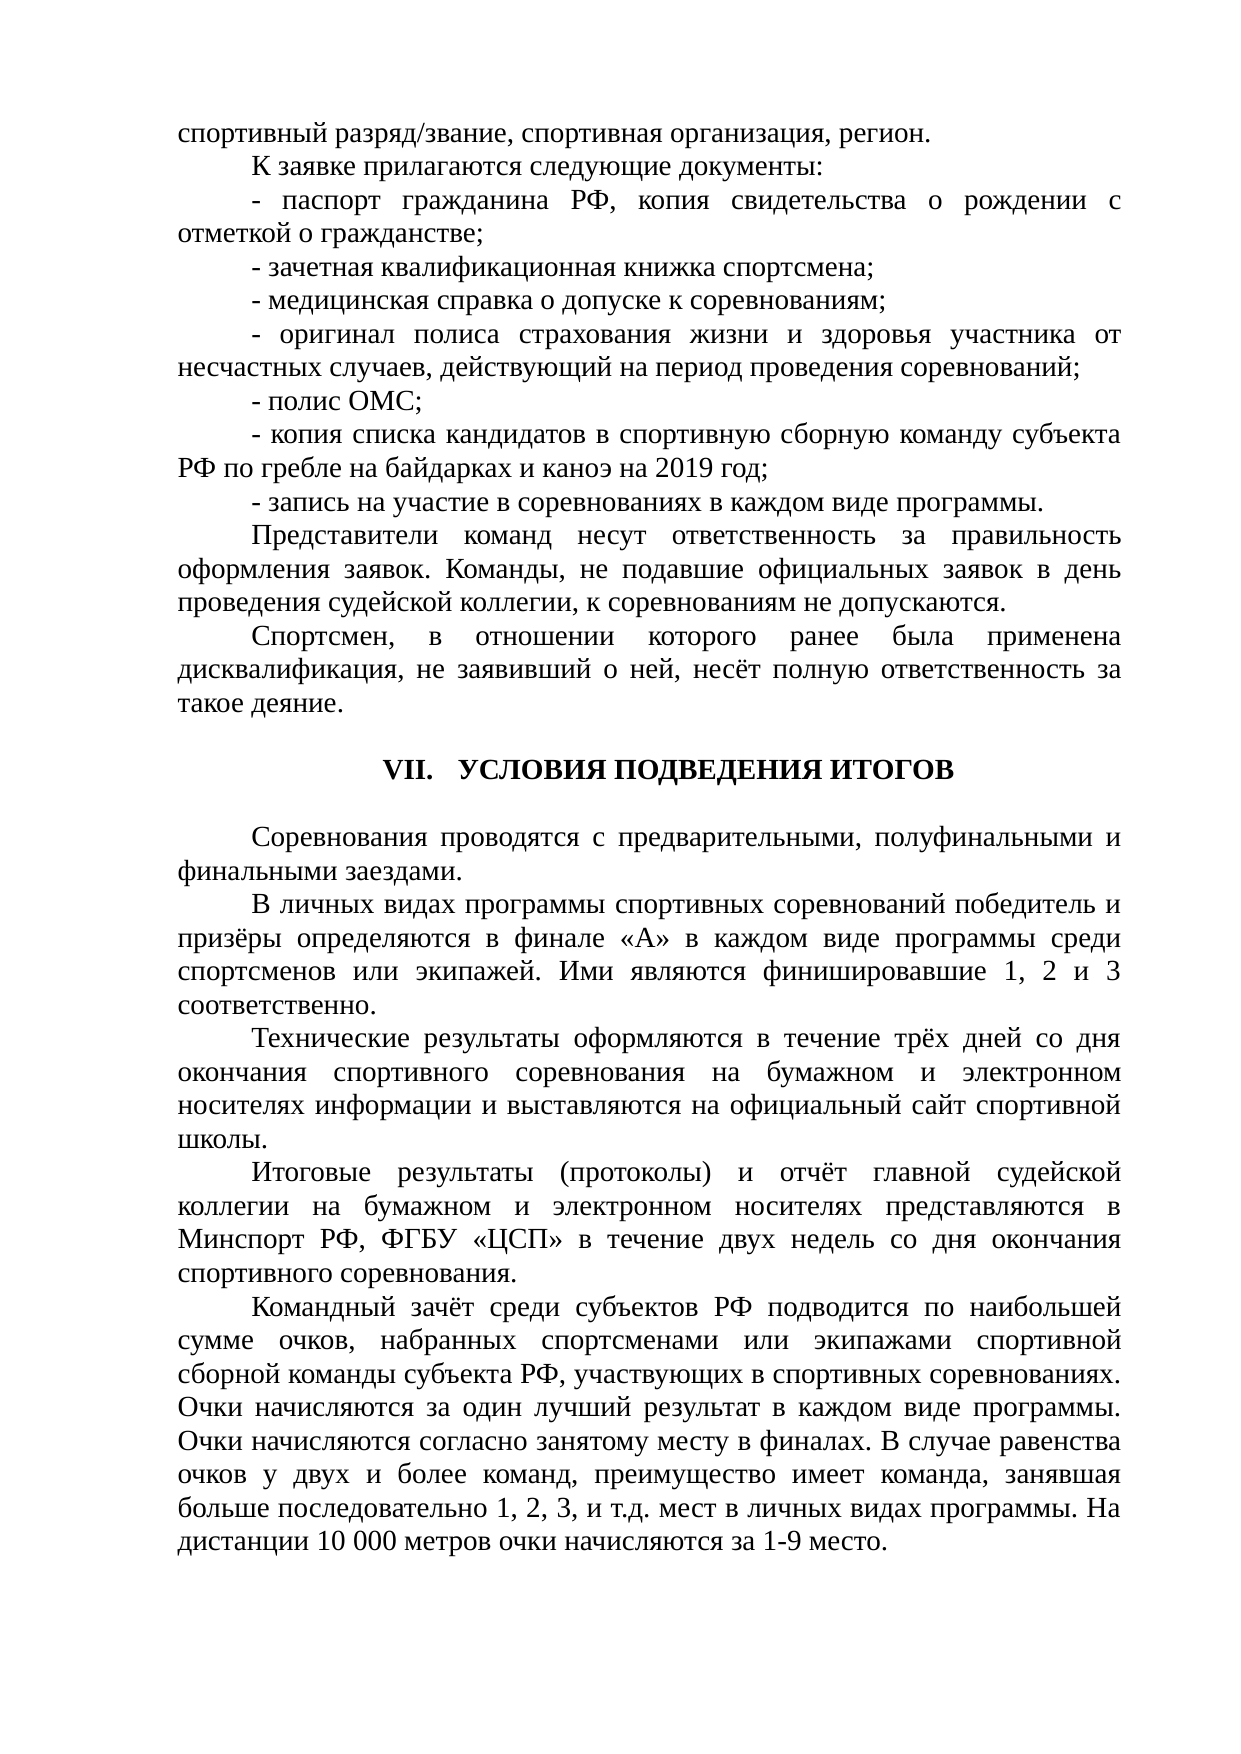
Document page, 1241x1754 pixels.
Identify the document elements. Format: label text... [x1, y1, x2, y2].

text - медицинская справка о допуске к соревнованиям; [177, 282, 1122, 316]
text - паспорт гражданина РФ, копия свидетельства о рождении с отметкой о гражданстве; [177, 182, 1122, 249]
text - запись на участие в соревнованиях в каждом виде программы. [177, 484, 1122, 517]
text - зачетная квалификационная книжка спортсмена; [177, 249, 1122, 282]
text - копия списка кандидатов в спортивную сборную команду субъекта РФ по гребле на байдарках и каноэ на 2019 год; [177, 417, 1122, 484]
text К заявке прилагаются следующие документы: [177, 148, 1122, 182]
text - оригинал полиса страхования жизни и здоровья участника от несчастных случаев, действующий на период проведения соревнований; [177, 316, 1122, 383]
text Представители команд несут ответственность за правильность оформления заявок. Команды, не подавшие официальных заявок в день проведения судейской коллегии, к соревнованиям не допускаются. [177, 517, 1122, 618]
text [177, 118, 1122, 148]
text - полис ОМС; [177, 383, 1122, 417]
text Соревнования проводятся с предварительными, полуфинальными и финальными заездами. [177, 819, 1122, 886]
text Технические результаты оформляются в течение трёх дней со дня окончания спортивного соревнования на бумажном и электронном носителях информации и выставляются на официальный сайт спортивной школы. [177, 1020, 1122, 1154]
text Командный зачёт среди субъектов РФ подводится по наибольшей сумме очков, набранных спортсменами или экипажами спортивной сборной команды субъекта РФ, участвующих в спортивных соревнованиях. Очки начисляются за один лучший результат в каждом виде программы. Очки начисляются согласно занятому месту в финалах. В случае равенства очков у двух и более команд, преимущество имеет команда, занявшая больше последовательно 1, 2, 3, и т.д. мест в личных видах программы. На дистанции 10 000 метров очки начисляются за 1-9 место. [177, 1289, 1122, 1557]
text Итоговые результаты (протоколы) и отчёт главной судейской коллегии на бумажном и электронном носителях представляются в Минспорт РФ, ФГБУ «ЦСП» в течение двух недель со дня окончания спортивного соревнования. [177, 1154, 1122, 1289]
text В личных видах программы спортивных соревнований победитель и призёры определяются в финале «А» в каждом виде программы среди спортсменов или экипажей. Ими являются финишировавшие 1, 2 и 3 соответственно. [177, 886, 1122, 1020]
text Спортсмен, в отношении которого ранее была применена дисквалификация, не заявивший о ней, несёт полную ответственность за такое деяние. [177, 618, 1122, 718]
list УСЛОВИЯ ПОДВЕДЕНИЯ ИТОГОВ [215, 752, 1122, 786]
